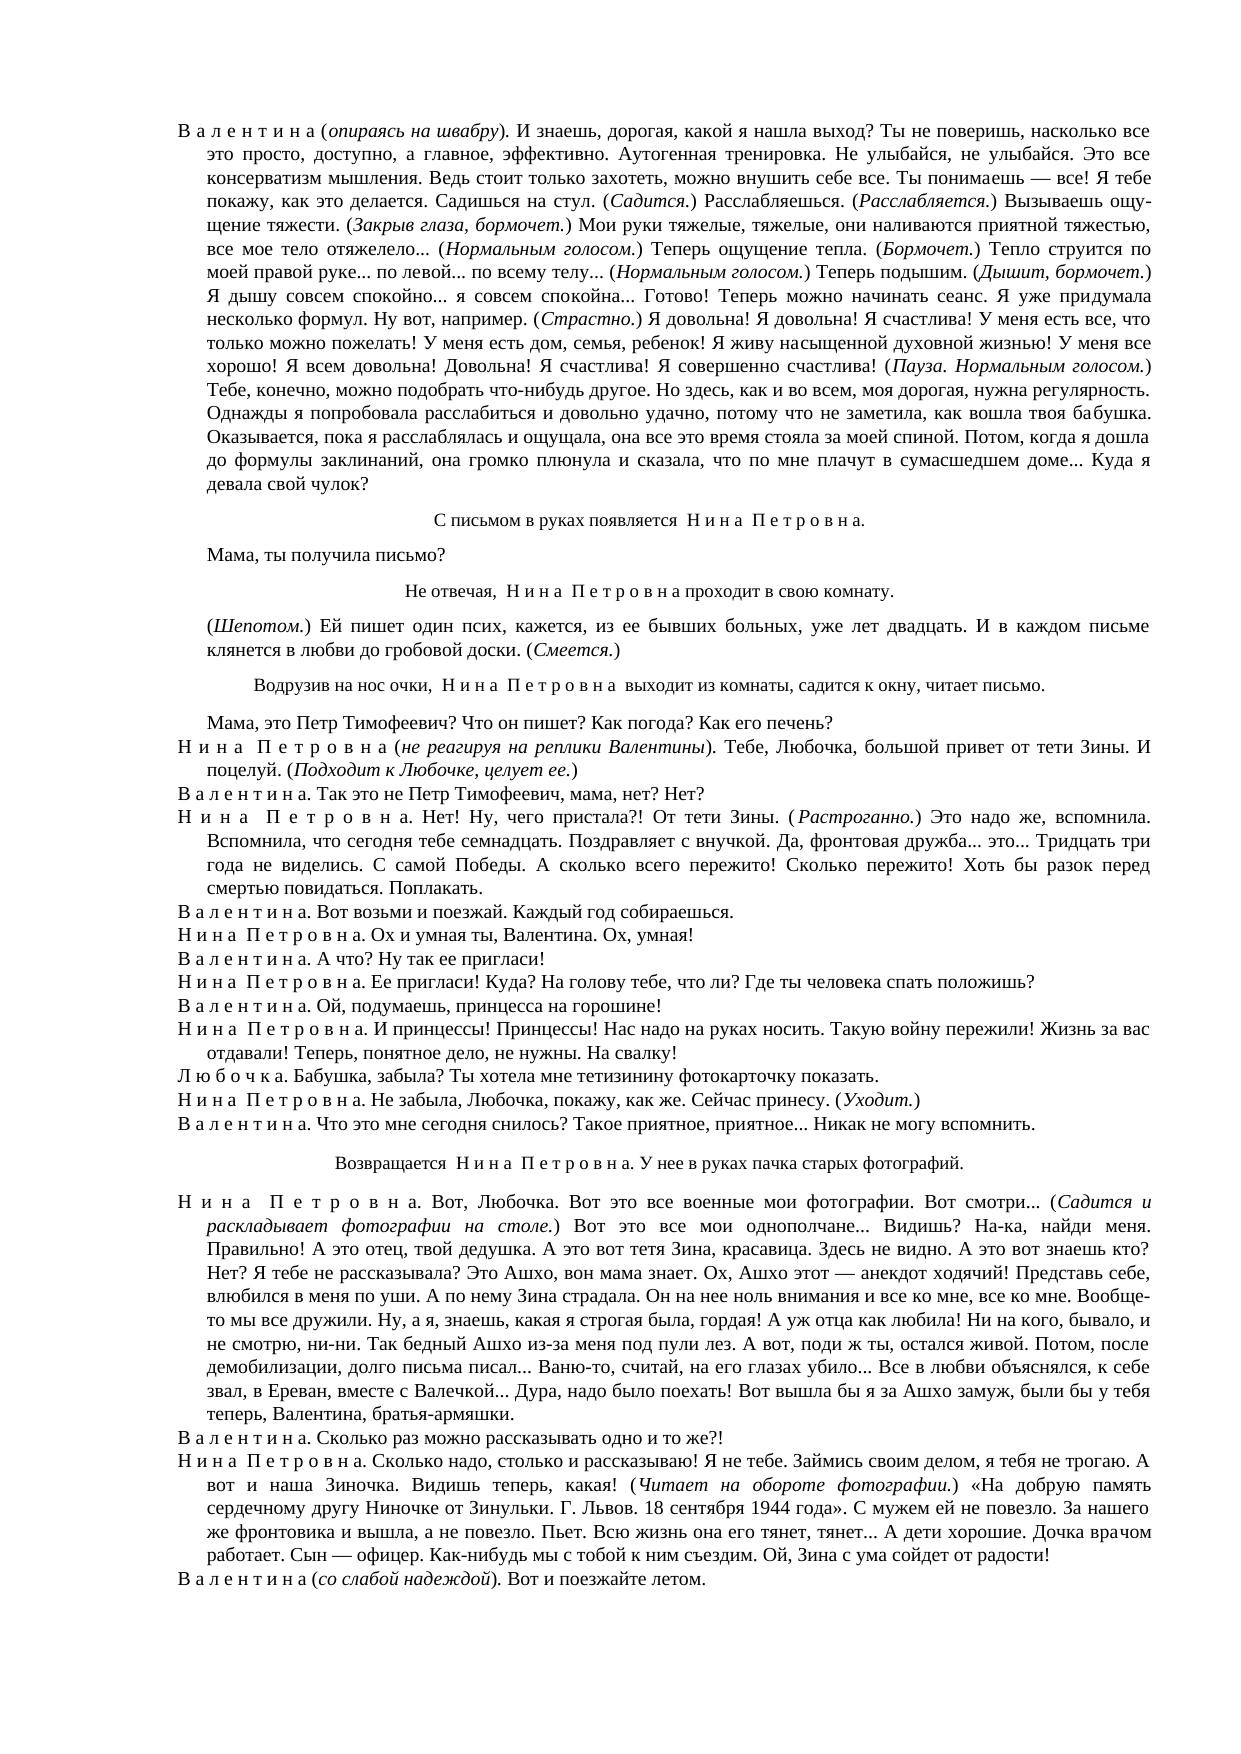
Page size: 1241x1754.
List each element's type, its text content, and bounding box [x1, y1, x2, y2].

text В а л е н т и н а (опираясь на швабру). И знаешь, дорогая, какой я нашла выход? Ты не поверишь, насколько все это просто, доступно, а главное, эффективно. Аутогенная тренировка. Не улыбайся, не улыбайся. Это все консерватизм мышления. Ведь стоит только захотеть, можно внушить себе все. Ты понимаешь — все! Я тебе покажу, как это делается. Садишься на стул. (Садится.) Расслабляешься. (Расслабляется.) Вызываешь ощущение тяжести. (Закрыв глаза, бормочет.) Мои руки тяжелые, тяжелые, они наливаются приятной тяжестью, все мое тело отяжелело... (Нормальным голосом.) Теперь ощущение тепла. (Бормочет.) Тепло струится по моей правой руке... по левой... по всему телу... (Нормальным голосом.) Теперь подышим. (Дышит, бормочет.) Я дышу совсем спокойно... я совсем спокойна... Готово! Теперь можно начинать сеанс. Я уже придумала несколько формул. Ну вот, например. (Страстно.) Я довольна! Я довольна! Я счастлива! У меня есть все, что только можно пожелать! У меня есть дом, семья, ребенок! Я живу насыщенной духовной жизнью! У меня все хорошо! Я всем довольна! Довольна! Я счастлива! Я совершенно счастлива! (Пауза. Нормальным голосом.) Тебе, конечно, можно подобрать что-нибудь другое. Но здесь, как и во всем, моя дорогая, нужна регулярность. Однажды я попробовала расслабиться и довольно удачно, потому что не заметила, как вошла твоя бабушка. Оказывается, пока я расслаблялась и ощущала, она все это время стояла за моей спиной. Потом, когда я дошла до формулы заклинаний, она громко плюнула и сказала, что по мне плачут в сумасшедшем доме... Куда я девала свой чулок? [177, 118, 1152, 495]
text В а л е н т и н а. Так это не Петр Тимофеевич, мама, нет? Нет? [177, 781, 1152, 805]
text Н и н а П е т р о в н а (не реагируя на реплики Валентины). Тебе, Любочка, большой привет от тети Зины. И поцелуй. (Подходит к Любочке, целует ее.) [177, 734, 1152, 781]
text Мама, это Петр Тимофеевич? Что он пишет? Как погода? Как его печень? [177, 711, 1152, 734]
text Водрузив на нос очки, Н и н а П е т р о в н а выходит из комнаты, садится к окну, читает письмо. [177, 673, 1122, 696]
text (Шепотом.) Ей пишет один псих, кажется, из ее бывших больных, уже лет двадцать. И в каждом письме клянется в любви до гробовой доски. (Смеется.) [177, 613, 1152, 660]
text С письмом в руках появляется Н и н а П е т р о в н а. [177, 507, 1122, 530]
text Мама, ты получила письмо? [177, 542, 1152, 566]
text В а л е н т и н а (со слабой надеждой). Вот и поезжайте летом. [177, 1566, 1152, 1590]
text В а л е н т и н а. А что? Ну так ее пригласи! [177, 946, 1152, 969]
text Н и н а П е т р о в н а. Не забыла, Любочка, покажу, как же. Сейчас принесу. (Уходит.) [177, 1087, 1152, 1111]
text Н и н а П е т р о в н а. Нет! Ну, чего пристала?! От тети Зины. (Растроганно.) Это надо же, вспомнила. Вспомнила, что сегодня тебе семнадцать. Поздравляет с внучкой. Да, фронтовая дружба... это... Тридцать три года не виделись. С самой Победы. А сколько всего пережито! Сколько пережито! Хоть бы разок перед смертью повидаться. Поплакать. [177, 805, 1152, 899]
text В а л е н т и н а. Ой, подумаешь, принцесса на горошине! [177, 993, 1152, 1017]
text Не отвечая, Н и н а П е т р о в н а проходит в свою комнату. [177, 578, 1122, 601]
text Н и н а П е т р о в н а. Сколько надо, столько и рассказываю! Я не тебе. Займись своим делом, я тебя не трогаю. А вот и наша Зиночка. Видишь теперь, какая! (Читает на обороте фотографии.) «На добрую память сердечному другу Ниночке от Зинульки. Г. Львов. 18 сентября 1944 года». С мужем ей не повезло. За нашего же фронтовика и вышла, а не повезло. Пьет. Всю жизнь она его тянет, тянет... А дети хорошие. Дочка врачом работает. Сын — офицер. Как-нибудь мы с тобой к ним съездим. Ой, Зина с ума сойдет от радости! [177, 1448, 1152, 1566]
text Н и н а П е т р о в н а. Вот, Любочка. Вот это все военные мои фотографии. Вот смотри... (Садится и раскладывает фотографии на столе.) Вот это все мои однополчане... Видишь? На-ка, найди меня. Правильно! А это отец, твой дедушка. А это вот тетя Зина, красавица. Здесь не видно. А это вот знаешь кто? Нет? Я тебе не рассказывала? Это Ашхо, вон мама знает. Ох, Ашхо этот — анекдот ходячий! Представь себе, влюбился в меня по уши. А по нему Зина страдала. Он на нее ноль внимания и все ко мне, все ко мне. Вообще-то мы все дружили. Ну, а я, знаешь, какая я строгая была, гордая! А уж отца как любила! Ни на кого, бывало, и не смотрю, ни-ни. Так бедный Ашхо из-за меня под пули лез. А вот, поди ж ты, остался живой. Потом, после демобилизации, долго письма писал... Ваню-то, считай, на его глазах убило... Все в любви объяснялся, к себе звал, в Ереван, вместе с Валечкой... Дура, надо было поехать! Вот вышла бы я за Ашхо замуж, были бы у тебя теперь, Валентина, братья-армяшки. [177, 1189, 1152, 1425]
text Возвращается Н и н а П е т р о в н а. У нее в руках пачка старых фотографий. [177, 1152, 1122, 1174]
text Н и н а П е т р о в н а. И принцессы! Принцессы! Нас надо на руках носить. Такую войну пережили! Жизнь за вас отдавали! Теперь, понятное дело, не нужны. На свалку! [177, 1017, 1152, 1064]
text В а л е н т и н а. Сколько раз можно рассказывать одно и то же?! [177, 1425, 1152, 1448]
text Л ю б о ч к а. Бабушка, забыла? Ты хотела мне тетизинину фотокарточку показать. [177, 1064, 1152, 1087]
text В а л е н т и н а. Что это мне сегодня снилось? Такое приятное, приятное... Никак не могу вспомнить. [177, 1111, 1152, 1134]
text Н и н а П е т р о в н а. Ее пригласи! Куда? На голову тебе, что ли? Где ты человека спать положишь? [177, 969, 1152, 993]
text В а л е н т и н а. Вот возьми и поезжай. Каждый год собираешься. [177, 899, 1152, 922]
text Н и н а П е т р о в н а. Ох и умная ты, Валентина. Ох, умная! [177, 922, 1152, 946]
